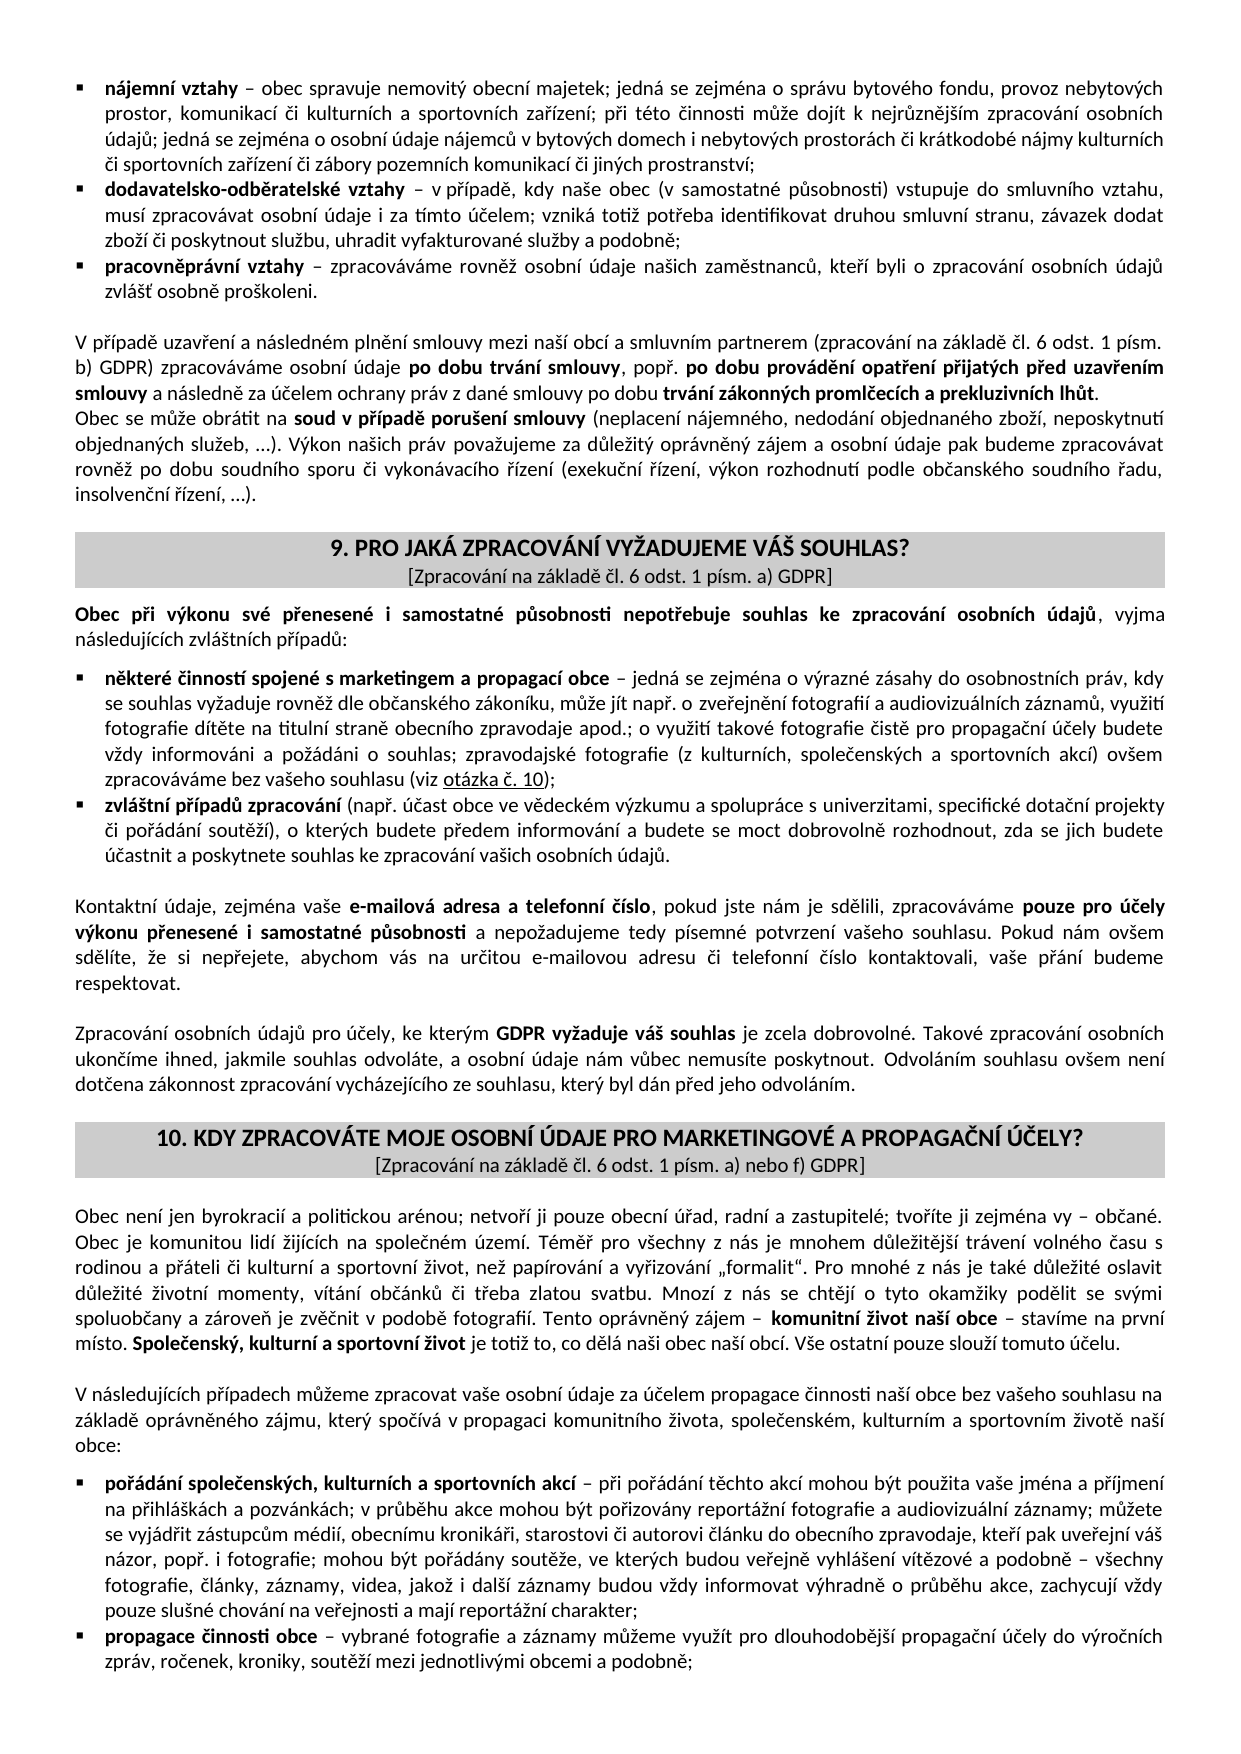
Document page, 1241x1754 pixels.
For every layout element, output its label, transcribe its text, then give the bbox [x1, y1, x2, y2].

text V případě uzavření a následném plnění smlouvy mezi naší obcí a smluvním partnerem (zpracování na základě čl. 6 odst. 1 písm. b) GDPR) zpracováváme osobní údaje po dobu trvání smlouvy, popř. po dobu provádění opatření přijatých před uzavřením smlouvy a následně za účelem ochrany práv z dané smlouvy po dobu trvání zákonných promlčecích a prekluzivních lhůt. [75, 329, 1165, 405]
text [Zpracování na základě čl. 6 odst. 1 písm. a) GDPR] [75, 563, 1165, 588]
text [Zpracování na základě čl. 6 odst. 1 písm. a) nebo f) GDPR] [75, 1153, 1165, 1178]
list nájemní vztahy – obec spravuje nemovitý obecní majetek; jedná se zejména o správu bytového fondu, provoz nebytových prostor, komunikací či kulturních a sportovních zařízení; při této činnosti může dojít k nejrůznějším zpracování osobních údajů; jedná se zejména o osobní údaje nájemců v bytových domech i nebytových prostorách či krátkodobé nájmy kulturních či sportovních zařízení či zábory pozemních komunikací či jiných prostranství; [75, 75, 1165, 177]
text Zpracování osobních údajů pro účely, ke kterým GDPR vyžaduje váš souhlas je zcela dobrovolné. Takové zpracování osobních ukončíme ihned, jakmile souhlas odvoláte, a osobní údaje nám vůbec nemusíte poskytnout. Odvoláním souhlasu ovšem není dotčena zákonnost zpracování vycházejícího ze souhlasu, který byl dán před jeho odvoláním. [75, 1021, 1165, 1097]
list zvláštní případů zpracování (např. účast obce ve vědeckém výzkumu a spolupráce s univerzitami, specifické dotační projekty či pořádání soutěží), o kterých budete předem informování a budete se moct dobrovolně rozhodnout, zda se jich budete účastnit a poskytnete souhlas ke zpracování vašich osobních údajů. [75, 792, 1165, 868]
list propagace činnosti obce – vybrané fotografie a záznamy můžeme využít pro dlouhodobější propagační účely do výročních zpráv, ročenek, kroniky, soutěží mezi jednotlivými obcemi a podobně; [75, 1623, 1165, 1674]
text V následujících případech můžeme zpracovat vaše osobní údaje za účelem propagace činnosti naší obce bez vašeho souhlasu na základě oprávněného zájmu, který spočívá v propagaci komunitního života, společenském, kulturním a sportovním životě naší obce: [75, 1381, 1165, 1458]
text Obec není jen byrokracií a politickou arénou; netvoří ji pouze obecní úřad, radní a zastupitelé; tvoříte ji zejména vy – občané. Obec je komunitou lidí žijících na společném území. Téměř pro všechny z nás je mnohem důležitější trávení volného času s rodinou a přáteli či kulturní a sportovní život, než papírování a vyřizování „formalit“. Pro mnohé z nás je také důležité oslavit důležité životní momenty, vítání občánků či třeba zlatou svatbu. Mnozí z nás se chtějí o tyto okamžiky podělit se svými spoluobčany a zároveň je zvěčnit v podobě fotografií. Tento oprávněný zájem – komunitní život naší obce – stavíme na první místo. Společenský, kulturní a sportovní život je totiž to, co dělá naši obec naší obcí. Vše ostatní pouze slouží tomuto účelu. [75, 1203, 1165, 1356]
list pořádání společenských, kulturních a sportovních akcí – při pořádání těchto akcí mohou být použita vaše jména a příjmení na přihláškách a pozvánkách; v průběhu akce mohou být pořizovány reportážní fotografie a audiovizuální záznamy; můžete se vyjádřit zástupcům médií, obecnímu kronikáři, starostovi či autorovi článku do obecního zpravodaje, kteří pak uveřejní váš názor, popř. i fotografie; mohou být pořádány soutěže, ve kterých budou veřejně vyhlášení vítězové a podobně – všechny fotografie, články, záznamy, videa, jakož i další záznamy budou vždy informovat výhradně o průběhu akce, zachycují vždy pouze slušné chování na veřejnosti a mají reportážní charakter; [75, 1470, 1165, 1623]
list dodavatelsko-odběratelské vztahy – v případě, kdy naše obec (v samostatné působnosti) vstupuje do smluvního vztahu, musí zpracovávat osobní údaje i za tímto účelem; vzniká totiž potřeba identifikovat druhou smluvní stranu, závazek dodat zboží či poskytnout službu, uhradit vyfakturované služby a podobně; [75, 177, 1165, 253]
text Kontaktní údaje, zejména vaše e-mailová adresa a telefonní číslo, pokud jste nám je sdělili, zpracováváme pouze pro účely výkonu přenesené i samostatné působnosti a nepožadujeme tedy písemné potvrzení vašeho souhlasu. Pokud nám ovšem sdělíte, že si nepřejete, abychom vás na určitou e-mailovou adresu či telefonní číslo kontaktovali, vaše přání budeme respektovat. [75, 893, 1165, 995]
text 10. KDY ZPRACOVÁTE MOJE OSOBNÍ ÚDAJE PRO MARKETINGOVÉ A PROPAGAČNÍ ÚČELY? [75, 1122, 1165, 1153]
list některé činností spojené s marketingem a propagací obce – jedná se zejména o výrazné zásahy do osobnostních práv, kdy se souhlas vyžaduje rovněž dle občanského zákoníku, může jít např. o zveřejnění fotografií a audiovizuálních záznamů, využití fotografie dítěte na titulní straně obecního zpravodaje apod.; o využití takové fotografie čistě pro propagační účely budete vždy informováni a požádáni o souhlas; zpravodajské fotografie (z kulturních, společenských a sportovních akcí) ovšem zpracováváme bez vašeho souhlasu (viz otázka č. 10); [75, 665, 1165, 792]
list pracovněprávní vztahy – zpracováváme rovněž osobní údaje našich zaměstnanců, kteří byli o zpracování osobních údajů zvlášť osobně proškoleni. [75, 253, 1165, 304]
text 9. PRO JAKÁ ZPRACOVÁNÍ VYŽADUJEME VÁŠ SOUHLAS? [75, 532, 1165, 563]
text Obec se může obrátit na soud v případě porušení smlouvy (neplacení nájemného, nedodání objednaného zboží, neposkytnutí objednaných služeb, …). Výkon našich práv považujeme za důležitý oprávněný zájem a osobní údaje pak budeme zpracovávat rovněž po dobu soudního sporu či vykonávacího řízení (exekuční řízení, výkon rozhodnutí podle občanského soudního řadu, insolvenční řízení, …). [75, 405, 1165, 507]
text Obec při výkonu své přenesené i samostatné působnosti nepotřebuje souhlas ke zpracování osobních údajů, vyjma následujících zvláštních případů: [75, 601, 1165, 652]
